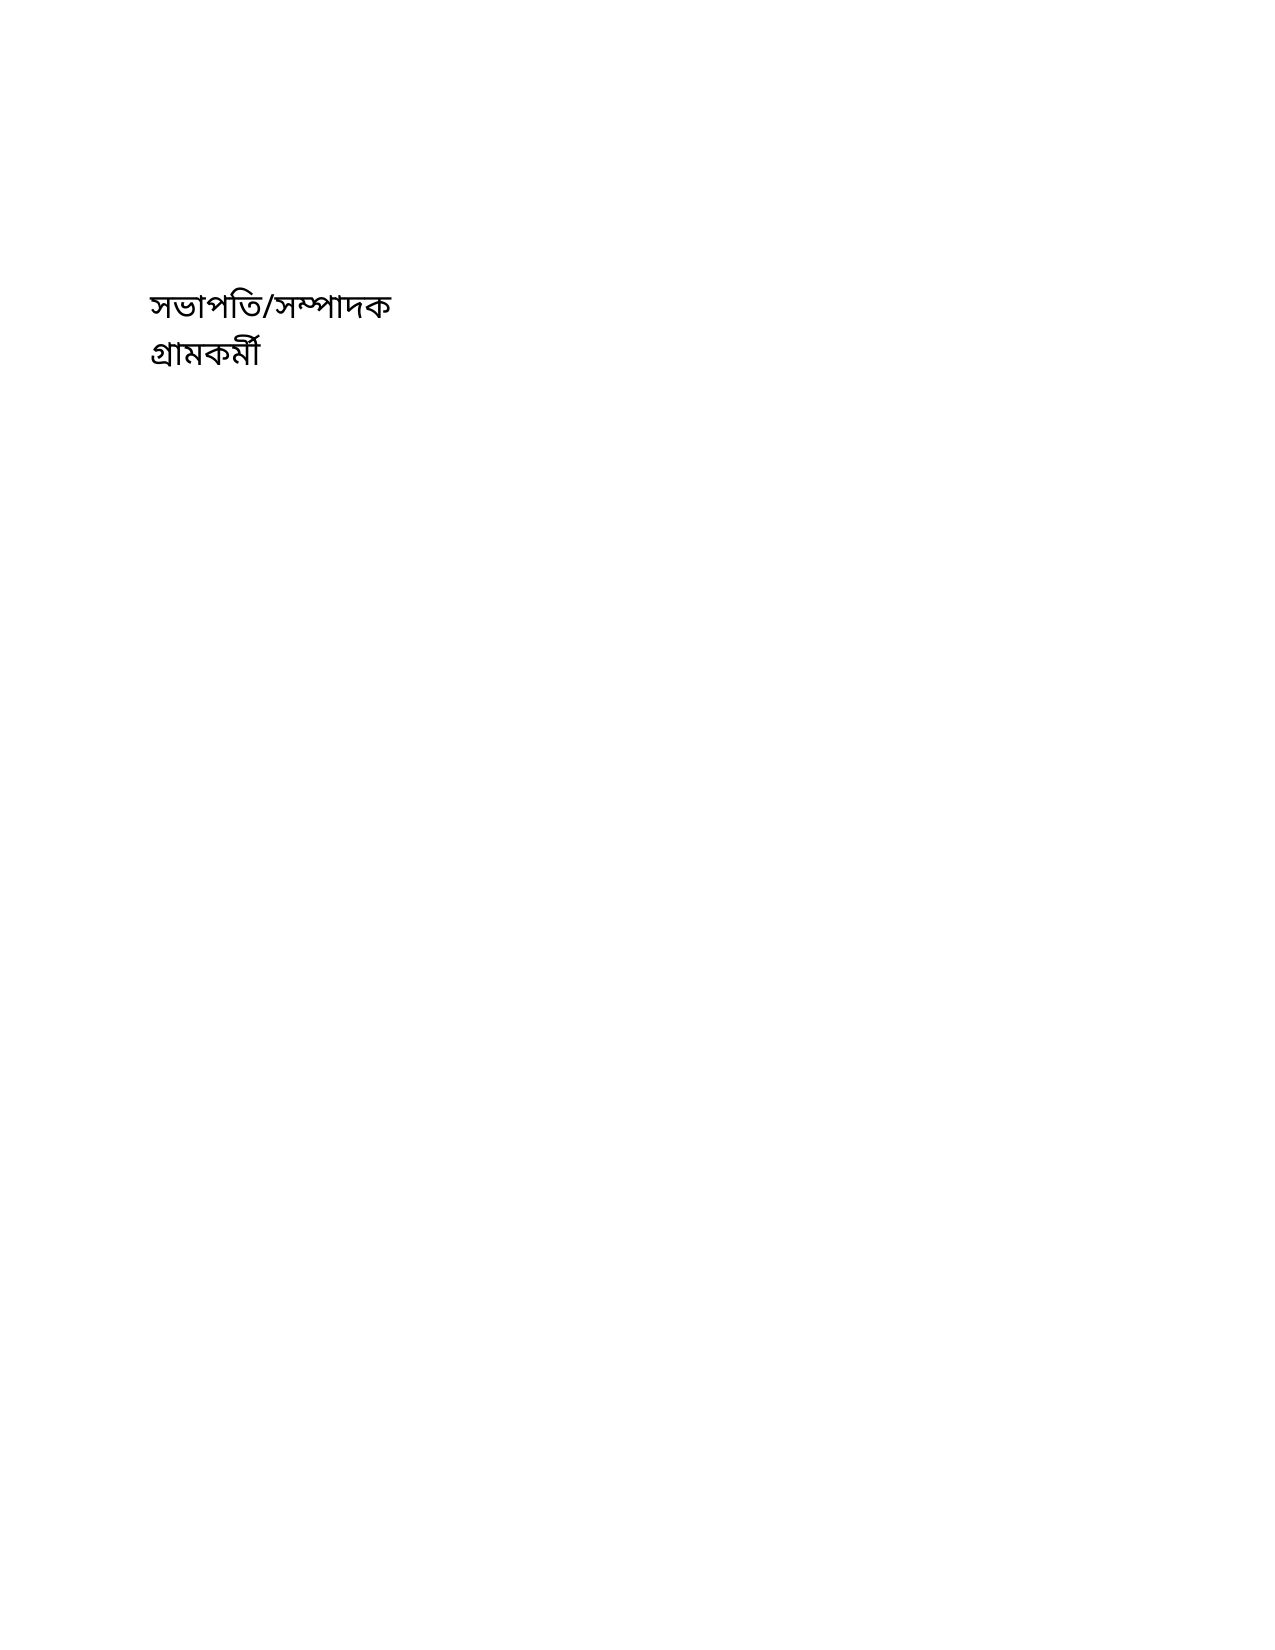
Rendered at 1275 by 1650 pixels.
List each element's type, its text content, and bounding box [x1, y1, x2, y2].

text সভাপতি/সম্পাদক গ্রামকর্মী [150, 283, 1125, 373]
